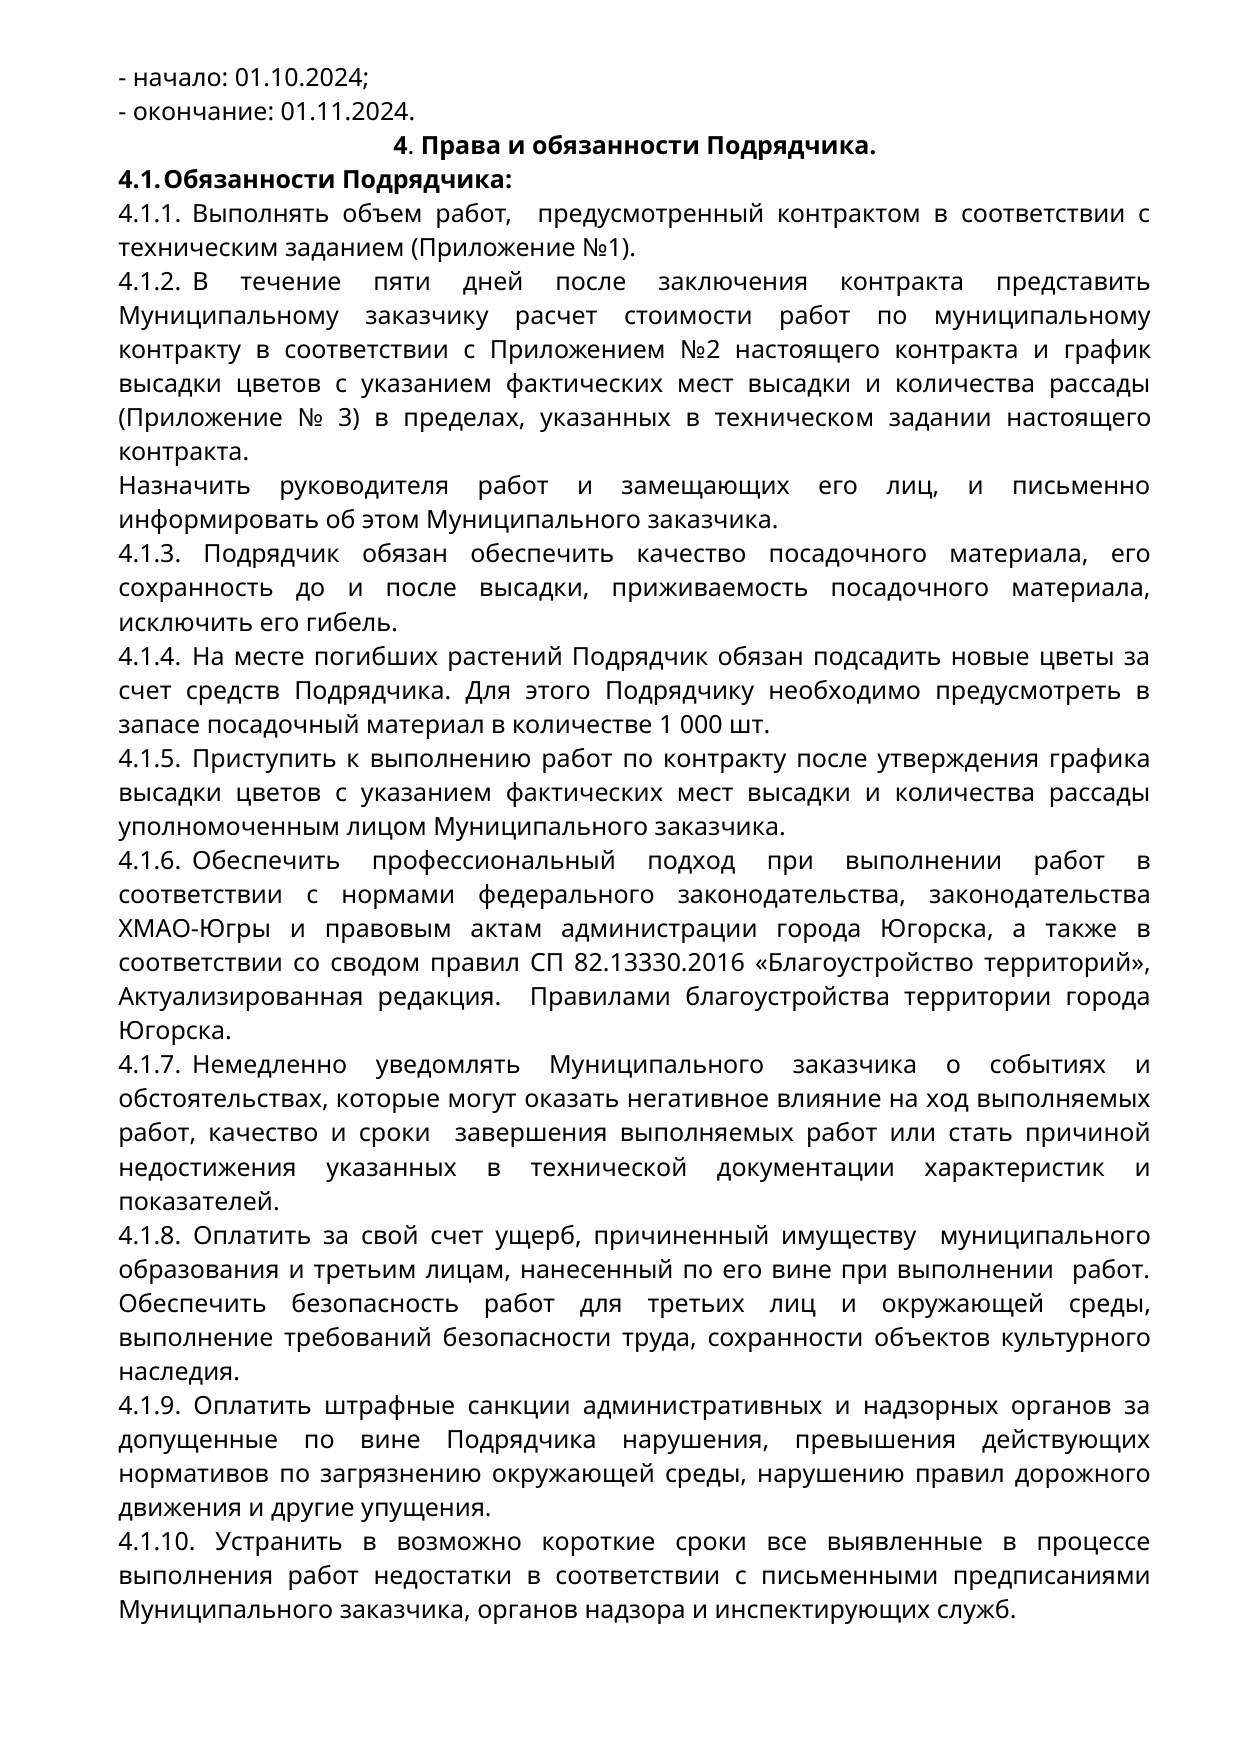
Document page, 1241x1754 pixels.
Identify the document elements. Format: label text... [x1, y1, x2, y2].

text 4.1.2. В течение пяти дней после заключения контракта представить Муниципальному заказчику расчет стоимости работ по муниципальному контракту в соответствии с Приложением №2 настоящего контракта и график высадки цветов с указанием фактических мест высадки и количества рассады (Приложение № 3) в пределах, указанных в техническом задании настоящего контракта. [118, 263, 1152, 468]
text 4. Права и обязанности Подрядчика. [118, 127, 1152, 161]
list Приступить к выполнению работ по контракту после утверждения графика высадки цветов с указанием фактических мест высадки и количества рассады уполномоченным лицом Муниципального заказчика. [118, 740, 1152, 843]
text - окончание: 01.11.2024. [118, 93, 1152, 127]
text 4.1.3. Подрядчик обязан обеспечить качество посадочного материала, его сохранность до и после высадки, приживаемость посадочного материала, исключить его гибель. [118, 536, 1152, 638]
list Немедленно уведомлять Муниципального заказчика о событиях и обстоятельствах, которые могут оказать негативное влияние на ход выполняемых работ, качество и сроки завершения выполняемых работ или стать причиной недостижения указанных в технической документации характеристик и показателей. [118, 1047, 1152, 1217]
text 4.1.1. Выполнять объем работ, предусмотренный контрактом в соответствии с техническим заданием (Приложение №1). [118, 195, 1152, 263]
text 4.1.9. Оплатить штрафные санкции административных и надзорных органов за допущенные по вине Подрядчика нарушения, превышения действующих нормативов по загрязнению окружающей среды, нарушению правил дорожного движения и другие упущения. [118, 1388, 1152, 1524]
text - начало: 01.10.2024; [118, 59, 1152, 93]
list На месте погибших растений Подрядчик обязан подсадить новые цветы за счет средств Подрядчика. Для этого Подрядчику необходимо предусмотреть в запасе посадочный материал в количестве 1 000 шт. [118, 638, 1152, 740]
text 4.1.8. Оплатить за свой счет ущерб, причиненный имуществу муниципального образования и третьим лицам, нанесенный по его вине при выполнении работ. Обеспечить безопасность работ для третьих лиц и окружающей среды, выполнение требований безопасности труда, сохранности объектов культурного наследия. [118, 1217, 1152, 1388]
text Назначить руководителя работ и замещающих его лиц, и письменно информировать об этом Муниципального заказчика. [118, 468, 1152, 536]
list Обязанности Подрядчика: [118, 161, 1152, 195]
subtitle Обеспечить профессиональный подход при выполнении работ в соответствии с нормами федерального законодательства, законодательства ХМАО-Югры и правовым актам администрации города Югорска, а также в соответствии со сводом правил СП 82.13330.2016 «Благоустройство территорий», Актуализированная редакция. Правилами благоустройства территории города Югорска. [118, 843, 1152, 1047]
text 4.1.10. Устранить в возможно короткие сроки все выявленные в процессе выполнения работ недостатки в соответствии с письменными предписаниями Муниципального заказчика, органов надзора и инспектирующих служб. [118, 1524, 1152, 1626]
